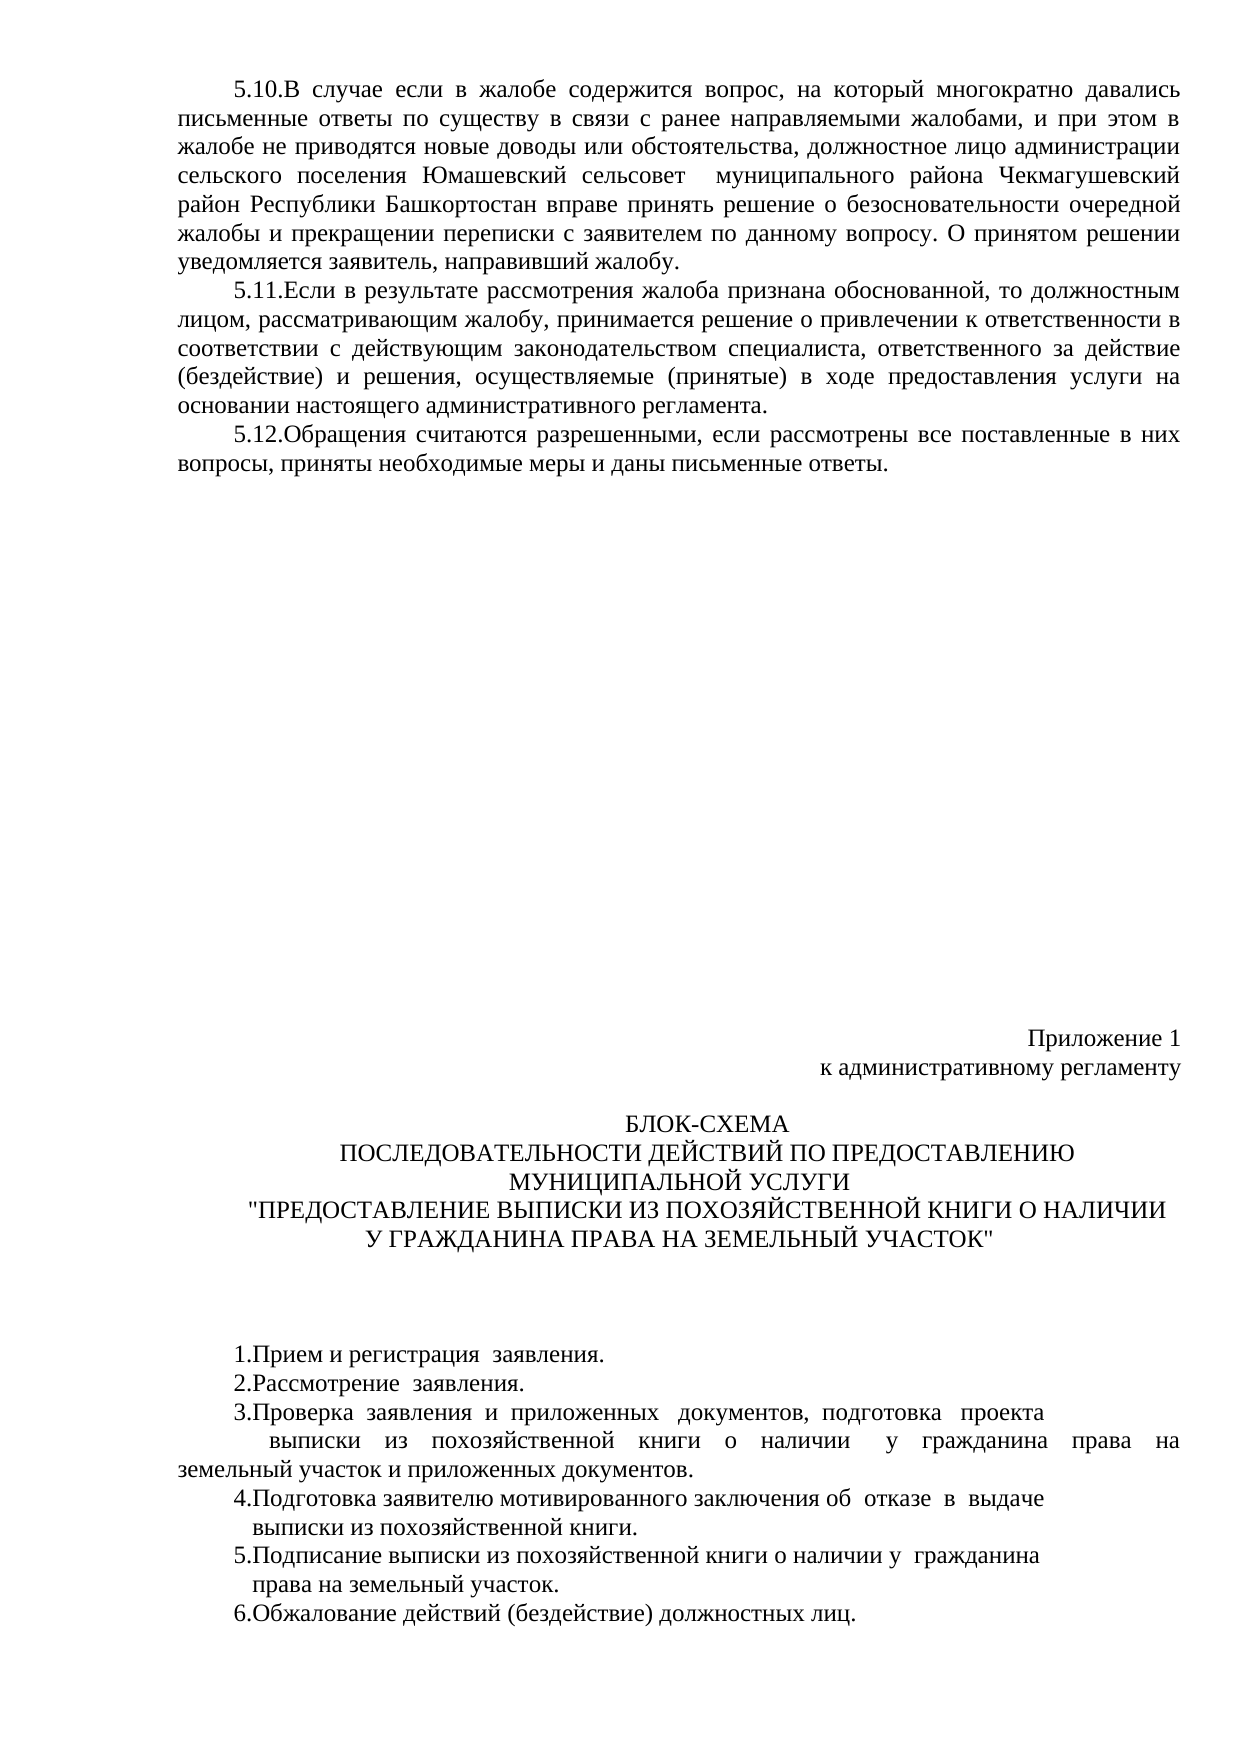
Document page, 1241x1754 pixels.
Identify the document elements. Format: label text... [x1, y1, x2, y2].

text 5.12.Обращения считаются разрешенными, если рассмотрены все поставленные в них вопросы, приняты необходимые меры и даны письменные ответы. [177, 419, 1181, 476]
text к административному регламенту [177, 1052, 1181, 1081]
text БЛОК-СХЕМА [177, 1109, 1181, 1138]
text "ПРЕДОСТАВЛЕНИЕ ВЫПИСКИ ИЗ ПОХОЗЯЙСТВЕННОЙ КНИГИ О НАЛИЧИИ У ГРАЖДАНИНА ПРАВА НА ЗЕМЕЛЬНЫЙ УЧАСТОК" [177, 1196, 1181, 1253]
text 1.Прием и регистрация заявления. [177, 1339, 1181, 1368]
text Приложение 1 [177, 1023, 1181, 1052]
text 5.11.Если в результате рассмотрения жалоба признана обоснованной, то должностным лицом, рассматривающим жалобу, принимается решение о привлечении к ответственности в соответствии с действующим законодательством специалиста, ответственного за действие (бездействие) и решения, осуществляемые (принятые) в ходе предоставления услуги на основании настоящего административного регламента. [177, 275, 1181, 419]
text 3.Проверка заявления и приложенных документов, подготовка проекта [177, 1397, 1181, 1426]
text ПОСЛЕДОВАТЕЛЬНОСТИ ДЕЙСТВИЙ ПО ПРЕДОСТАВЛЕНИЮ МУНИЦИПАЛЬНОЙ УСЛУГИ [177, 1138, 1181, 1196]
text выписки из похозяйственной книги о наличии у гражданина права на земельный участок и приложенных документов. [177, 1426, 1181, 1483]
text 6.Обжалование действий (бездействие) должностных лиц. [177, 1598, 1181, 1627]
text 4.Подготовка заявителю мотивированного заключения об отказе в выдаче [177, 1483, 1181, 1512]
text 2.Рассмотрение заявления. [177, 1368, 1181, 1397]
text права на земельный участок. [177, 1569, 1181, 1598]
text выписки из похозяйственной книги. [177, 1512, 1181, 1541]
text 5.10.В случае если в жалобе содержится вопрос, на который многократно давались письменные ответы по существу в связи с ранее направляемыми жалобами, и при этом в жалобе не приводятся новые доводы или обстоятельства, должностное лицо администрации сельского поселения Юмашевский сельсовет муниципального района Чекмагушевский район Республики Башкортостан вправе принять решение о безосновательности очередной жалобы и прекращении переписки с заявителем по данному вопросу. О принятом решении уведомляется заявитель, направивший жалобу. [177, 74, 1181, 275]
text 5.Подписание выписки из похозяйственной книги о наличии у гражданина [177, 1541, 1181, 1569]
